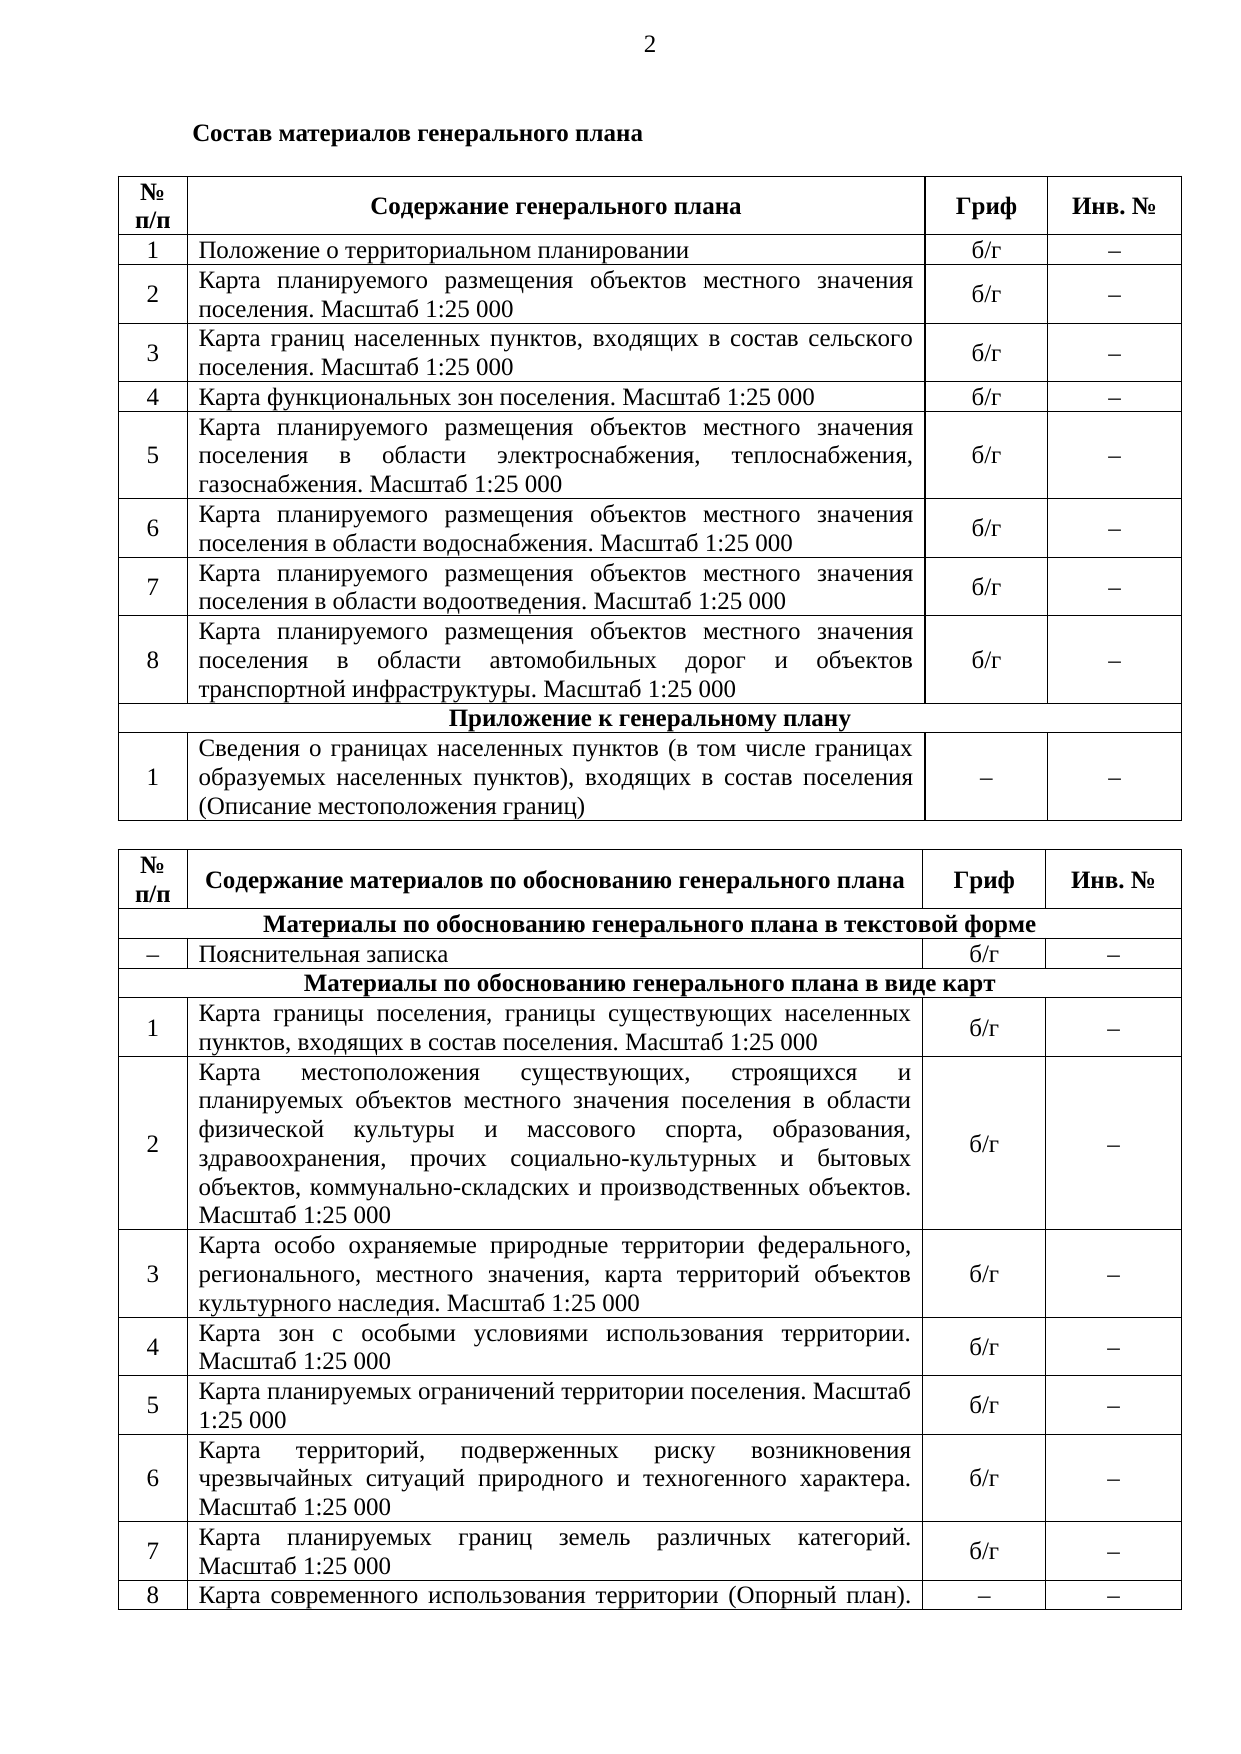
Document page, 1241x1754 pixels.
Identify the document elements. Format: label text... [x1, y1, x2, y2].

table_cell Сведения о границах населенных пунктов (в том числе границах образуемых населенных пунктов), входящих в состав поселения (Описание местоположения границ) [188, 733, 924, 819]
table_cell Карта границ населенных пунктов, входящих в состав сельского поселения. Масштаб 1:25 000 [188, 324, 924, 381]
table_cell Карта планируемого размещения объектов местного значения поселения в области водоотведения. Масштаб 1:25 000 [188, 558, 924, 615]
table_cell – [926, 733, 1047, 819]
table_cell – [1046, 1376, 1181, 1434]
table_header Гриф [926, 177, 1047, 234]
table_cell б/г [926, 616, 1047, 702]
table_cell б/г [926, 324, 1047, 381]
table_header Инв. № [1048, 177, 1181, 234]
table_cell б/г [923, 1522, 1045, 1579]
table_cell 3 [119, 324, 187, 381]
table_cell Карта планируемых границ земель различных категорий. Масштаб 1:25 000 [188, 1522, 922, 1579]
table_cell Карта функциональных зон поселения. Масштаб 1:25 000 [188, 382, 924, 411]
table_cell Карта зон с особыми условиями использования территории. Масштаб 1:25 000 [188, 1318, 922, 1375]
subtitle Состав материалов генерального плана [118, 118, 1181, 147]
table_cell б/г [926, 265, 1047, 322]
table_cell Карта границы поселения, границы существующих населенных пунктов, входящих в состав поселения. Масштаб 1:25 000 [188, 998, 922, 1056]
table_cell 1 [119, 733, 187, 819]
table_cell Материалы по обоснованию генерального плана в текстовой форме [119, 909, 1181, 938]
table_cell б/г [926, 558, 1047, 615]
table_cell Карта планируемого размещения объектов местного значения поселения. Масштаб 1:25 000 [188, 265, 924, 322]
table_cell Приложение к генеральному плану [119, 704, 1181, 732]
table_cell 6 [119, 1435, 187, 1521]
table_header Содержание генерального плана [188, 177, 924, 234]
table_cell 1 [119, 998, 187, 1056]
table_cell – [1046, 1230, 1181, 1317]
table_cell – [1046, 939, 1181, 967]
table_header Инв. № [1046, 850, 1181, 908]
table_cell Карта особо охраняемые природные территории федерального, регионального, местного значения, карта территорий объектов культурного наследия. Масштаб 1:25 000 [188, 1230, 922, 1317]
table_cell 3 [119, 1230, 187, 1317]
table_cell Карта планируемых ограничений территории поселения. Масштаб 1:25 000 [188, 1376, 922, 1434]
table_cell Положение о территориальном планировании [188, 235, 924, 264]
table_header Гриф [923, 850, 1045, 908]
table_cell 5 [119, 412, 187, 498]
table_cell – [1048, 616, 1181, 702]
table_cell Карта планируемого размещения объектов местного значения поселения в области электроснабжения, теплоснабжения, газоснабжения. Масштаб 1:25 000 [188, 412, 924, 498]
table_cell 4 [119, 1318, 187, 1375]
table_header № п/п [119, 850, 187, 908]
table_cell б/г [926, 235, 1047, 264]
table_header № п/п [119, 177, 187, 234]
table_cell б/г [923, 1057, 1045, 1229]
table_cell – [119, 939, 187, 967]
table_cell – [1048, 382, 1181, 411]
table_cell 1 [119, 235, 187, 264]
table_cell – [1048, 324, 1181, 381]
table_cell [188, 1581, 922, 1609]
table_cell – [1048, 265, 1181, 322]
table_cell Пояснительная записка [188, 939, 922, 967]
table_cell – [1048, 558, 1181, 615]
table_cell б/г [923, 1318, 1045, 1375]
table_cell Карта территорий, подверженных риску возникновения чрезвычайных ситуаций природного и техногенного характера. Масштаб 1:25 000 [188, 1435, 922, 1521]
table_cell б/г [923, 1376, 1045, 1434]
table_cell б/г [923, 1230, 1045, 1317]
table_cell 5 [119, 1376, 187, 1434]
table_cell б/г [923, 998, 1045, 1056]
table_header Содержание материалов по обоснованию генерального плана [188, 850, 922, 908]
table_cell Карта планируемого размещения объектов местного значения поселения в области автомобильных дорог и объектов транспортной инфраструктуры. Масштаб 1:25 000 [188, 616, 924, 702]
table_cell 4 [119, 382, 187, 411]
table_cell – [1048, 499, 1181, 557]
table_cell – [1046, 1057, 1181, 1229]
table_cell – [1048, 235, 1181, 264]
table_cell 7 [119, 558, 187, 615]
table_cell – [1046, 998, 1181, 1056]
table_cell 6 [119, 499, 187, 557]
table_cell 8 [119, 1581, 187, 1609]
table_cell 2 [119, 265, 187, 322]
table_cell 7 [119, 1522, 187, 1579]
table_cell б/г [923, 1435, 1045, 1521]
table_cell б/г [923, 939, 1045, 967]
table_cell – [1048, 412, 1181, 498]
table_cell б/г [926, 382, 1047, 411]
table_cell 2 [119, 1057, 187, 1229]
table_cell 8 [119, 616, 187, 702]
table_cell б/г [926, 412, 1047, 498]
table_cell – [1046, 1318, 1181, 1375]
table_cell Карта планируемого размещения объектов местного значения поселения в области водоснабжения. Масштаб 1:25 000 [188, 499, 924, 557]
table_cell – [1046, 1581, 1181, 1609]
table_cell Карта местоположения существующих, строящихся и планируемых объектов местного значения поселения в области физической культуры и массового спорта, образования, здравоохранения, прочих социально-культурных и бытовых объектов, коммунально-складских и производственных объектов. Масштаб 1:25 000 [188, 1057, 922, 1229]
table_cell б/г [926, 499, 1047, 557]
table_cell Материалы по обоснованию генерального плана в виде карт [119, 969, 1181, 997]
table_cell – [1046, 1435, 1181, 1521]
table_cell – [1046, 1522, 1181, 1579]
table_cell – [1048, 733, 1181, 819]
table_cell – [923, 1581, 1045, 1609]
